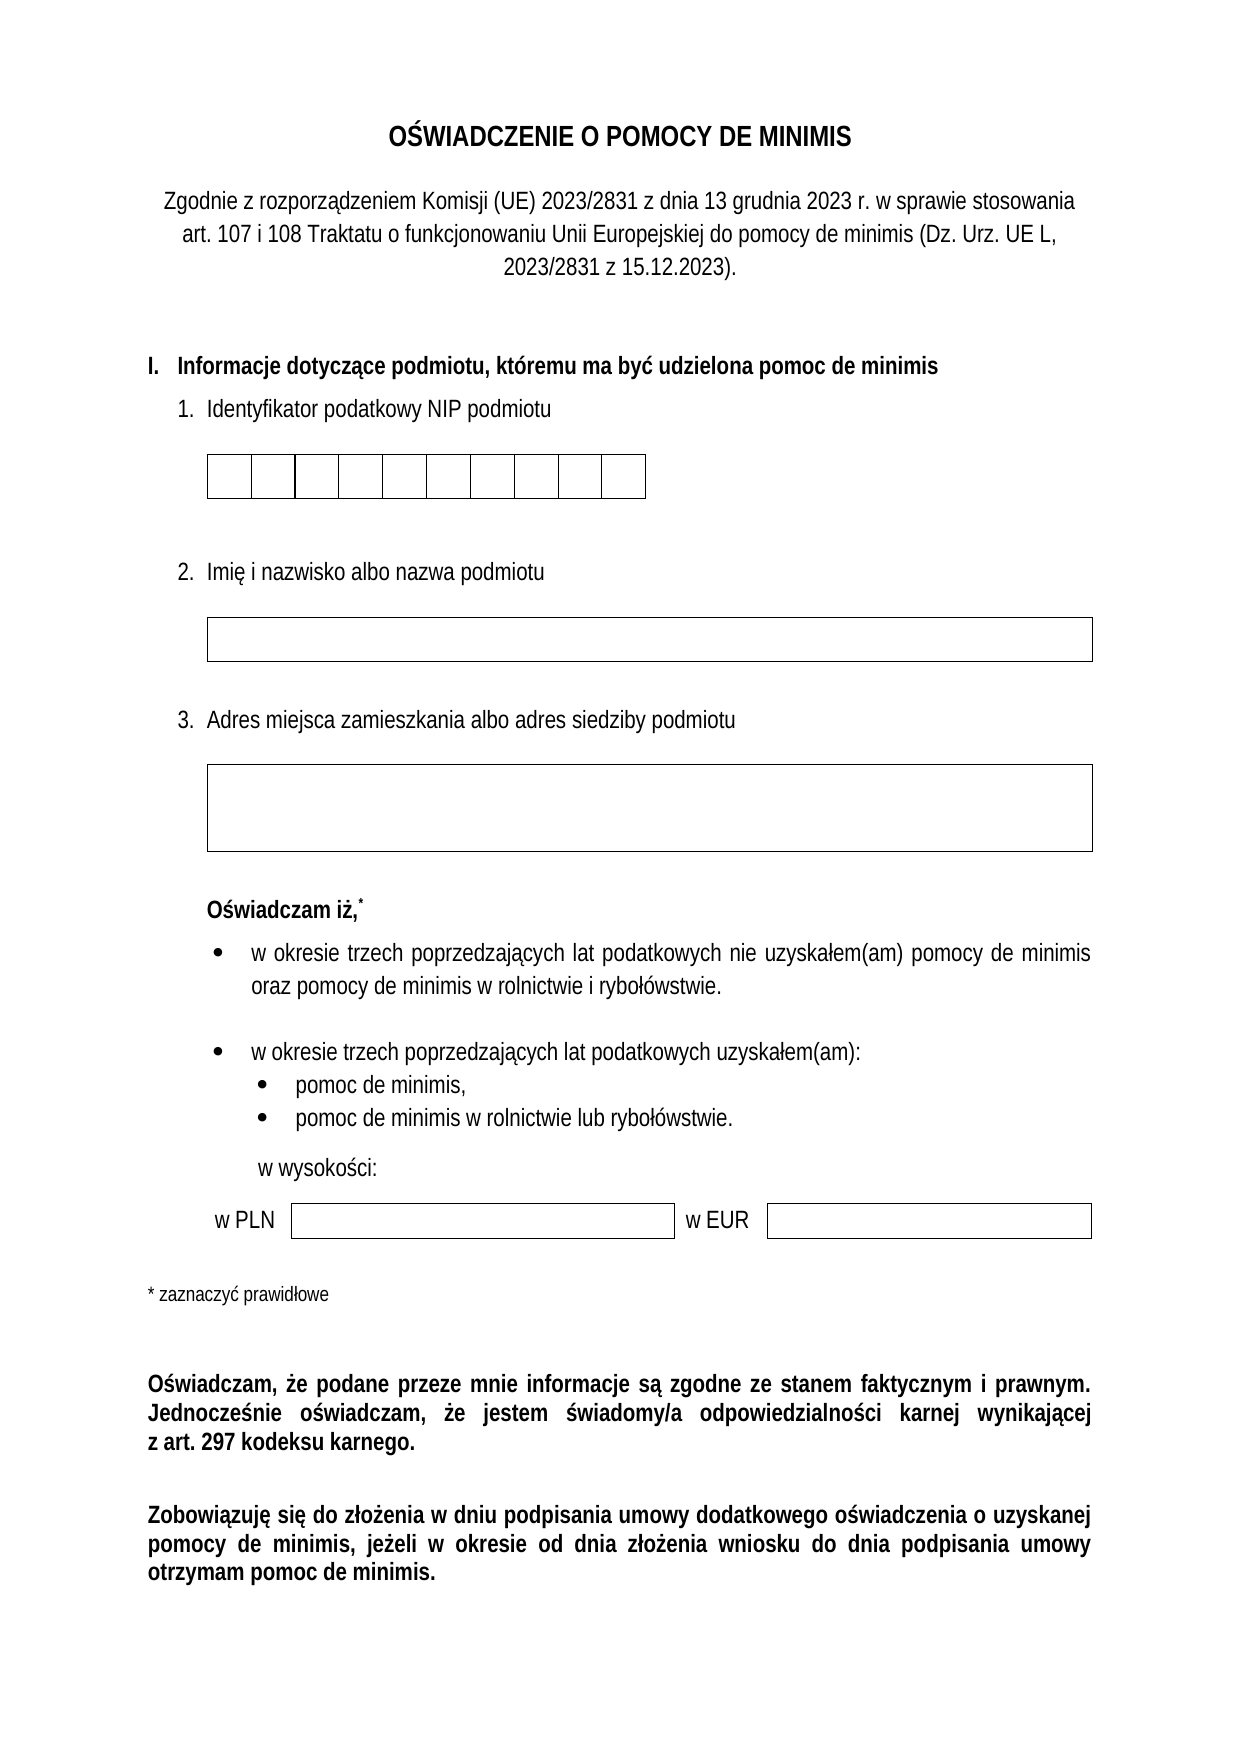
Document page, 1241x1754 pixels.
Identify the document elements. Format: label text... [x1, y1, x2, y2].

text OŚWIADCZENIE O POMOCY DE MINIMIS [148, 119, 1093, 153]
table_header [292, 1204, 674, 1238]
table_header [208, 765, 1092, 851]
table_header [339, 455, 382, 498]
table_header [296, 455, 338, 498]
list pomoc de minimis, [258, 1070, 1093, 1099]
table_header [471, 455, 514, 498]
table_header [602, 455, 645, 498]
table_header [427, 455, 470, 498]
text Zgodnie z rozporządzeniem Komisji (UE) 2023/2831 z dnia 13 grudnia 2023 r. w sprawie stosowania art. 107 i 108 Traktatu o funkcjonowaniu Unii Europejskiej do pomocy de minimis (Dz. Urz. UE L, 2023/2831 z 15.12.2023). [148, 186, 1093, 281]
table_header [208, 455, 251, 498]
list Identyfikator podatkowy NIP podmiotu [177, 394, 1093, 423]
text w wysokości: [258, 1153, 1093, 1182]
list Imię i nazwisko albo nazwa podmiotu [177, 557, 1093, 586]
table_header [768, 1204, 1091, 1238]
table_header [252, 455, 294, 498]
list Adres miejsca zamieszkania albo adres siedziby podmiotu [177, 705, 1093, 733]
table_header w PLN [203, 1203, 291, 1238]
list w okresie trzech poprzedzających lat podatkowych nie uzyskałem(am) pomocy de minimis oraz pomocy de minimis w rolnictwie i rybołówstwie. [213, 938, 1093, 1000]
table_header [515, 455, 558, 498]
text Zobowiązuję się do złożenia w dniu podpisania umowy dodatkowego oświadczenia o uzyskanej pomocy de minimis, jeżeli w okresie od dnia złożenia wniosku do dnia podpisania umowy otrzymam pomoc de minimis. [148, 1500, 1093, 1586]
table_header [559, 455, 601, 498]
table_header [208, 618, 1092, 661]
text * zaznaczyć prawidłowe [148, 1282, 1093, 1306]
list Oświadczam iż,* [207, 895, 1093, 924]
list pomoc de minimis w rolnictwie lub rybołówstwie. [258, 1103, 1093, 1132]
table_header w EUR [675, 1203, 767, 1238]
table_header [383, 455, 426, 498]
list Informacje dotyczące podmiotu, któremu ma być udzielona pomoc de minimis [148, 351, 1093, 380]
list w okresie trzech poprzedzających lat podatkowych uzyskałem(am): [213, 1037, 1093, 1066]
text Oświadczam, że podane przeze mnie informacje są zgodne ze stanem faktycznym i prawnym. Jednocześnie oświadczam, że jestem świadomy/a odpowiedzialności karnej wynikającej z art. 297 kodeksu karnego. [148, 1369, 1093, 1483]
